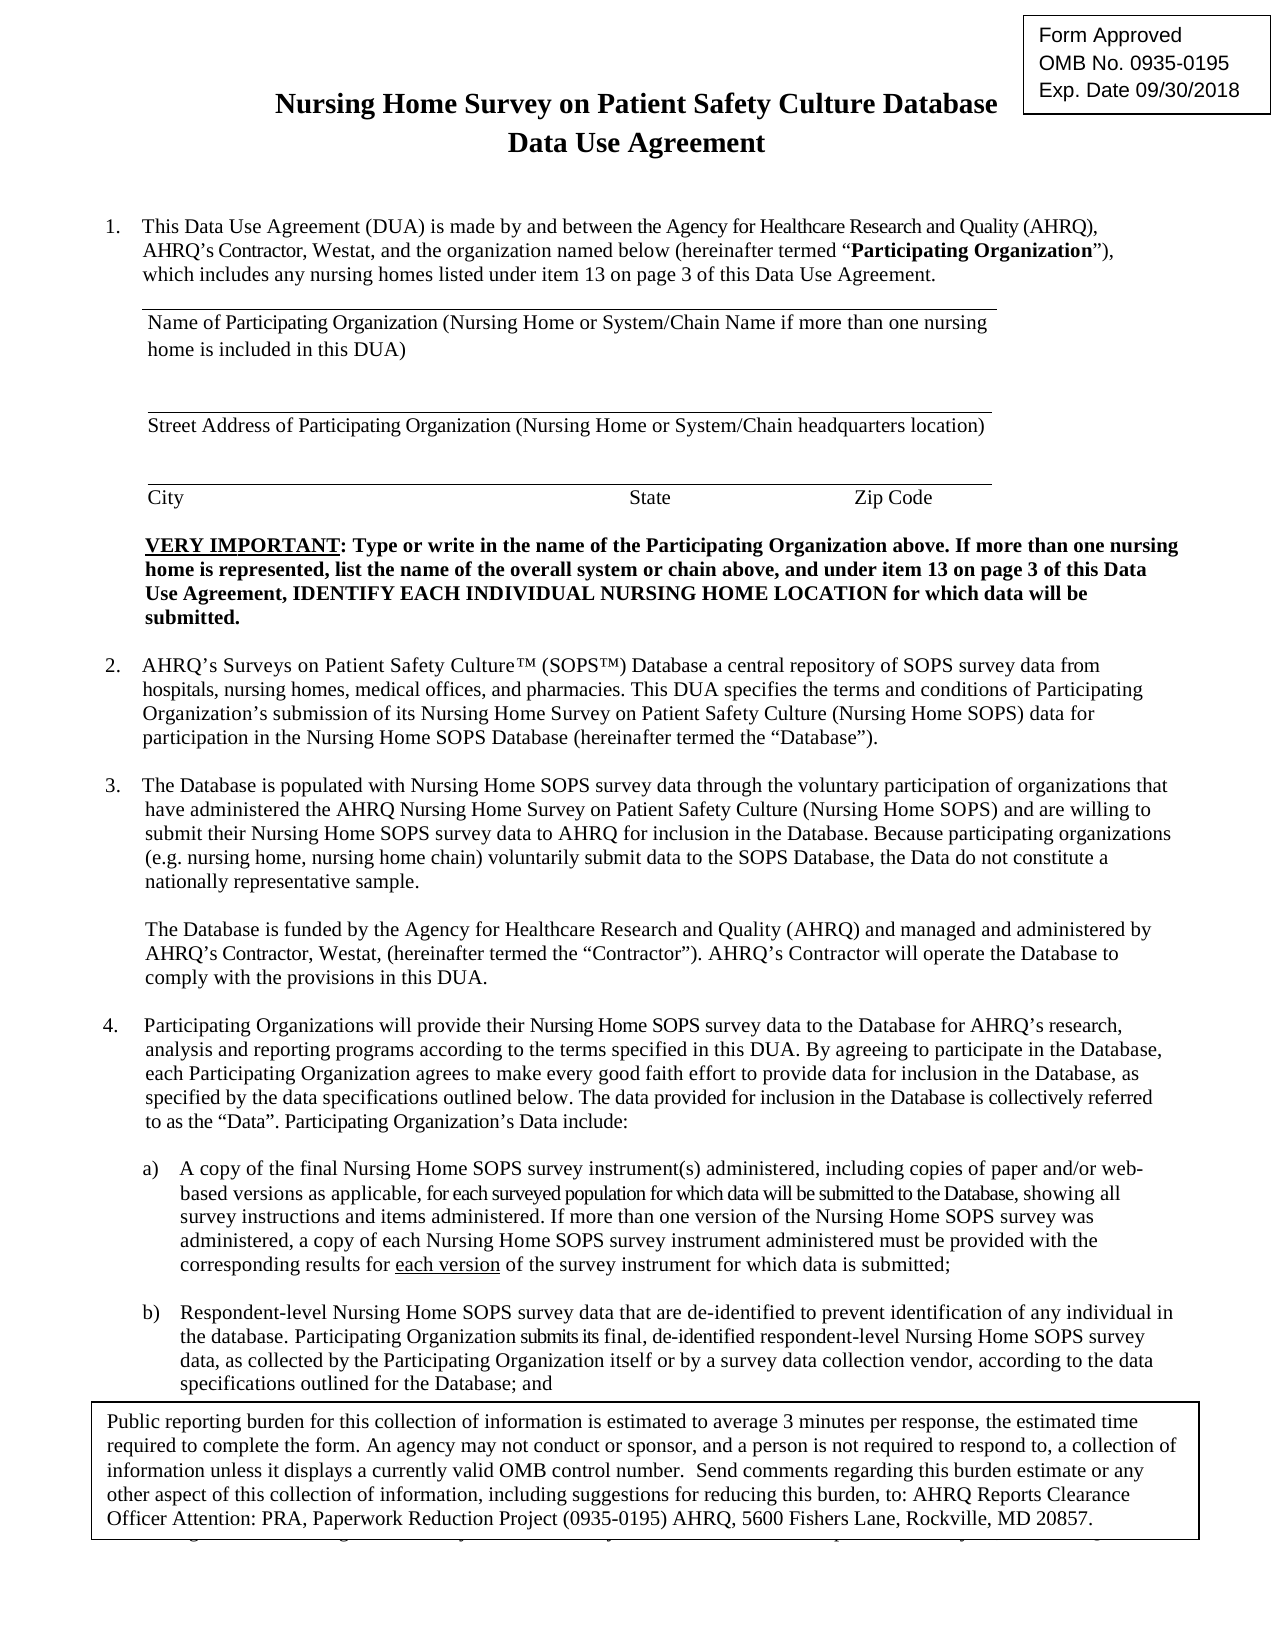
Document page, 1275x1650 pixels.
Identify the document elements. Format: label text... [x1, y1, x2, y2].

list This Data Use Agreement (DUA) is made by and between the Agency for Healthcare Research and Quality (AHRQ), AHRQ’s Contractor, Westat, and the organization named below (hereinafter termed “Participating Organization”), which includes any nursing homes listed under item 13 on page 3 of this Data Use Agreement. [105, 214, 1156, 286]
list A copy of the final Nursing Home SOPS survey instrument(s) administered, including copies of paper and/or web-based versions as applicable, for each surveyed population for which data will be submitted to the Database, showing all survey instructions and items administered. If more than one version of the Nursing Home SOPS survey was administered, a copy of each Nursing Home SOPS survey instrument administered must be provided with the corresponding results for each version of the survey instrument for which data is submitted; [142, 1157, 1173, 1276]
text The Database is funded by the Agency for Healthcare Research and Quality (AHRQ) and managed and administered by AHRQ’s Contractor, Westat, (hereinafter termed the “Contractor”). AHRQ’s Contractor will operate the Database to comply with the provisions in this DUA. [145, 917, 1167, 989]
text City State Zip Code [147, 485, 1183, 509]
list Respondent-level Nursing Home SOPS survey data that are de-identified to prevent identification of any individual in the database. Participating Organization submits its final, de-identified respondent-level Nursing Home SOPS survey data, as collected by the Participating Organization itself or by a survey data collection vendor, according to the data specifications outlined for the Database; and [142, 1300, 1175, 1395]
text 4. Participating Organizations will provide their Nursing Home SOPS survey data to the Database for AHRQ’s research, analysis and reporting programs according to the terms specified in this DUA. By agreeing to participate in the Database, each Participating Organization agrees to make every good faith effort to provide data for inclusion in the Database, as specified by the data specifications outlined below. The data provided for inclusion in the Database is collectively referred to as the “Data”. Participating Organization’s Data include: [103, 1013, 1171, 1133]
text Street Address of Participating Organization (Nursing Home or System/Chain headquarters location) [147, 413, 1183, 436]
text Name of Participating Organization (Nursing Home or System/Chain Name if more than one nursing [147, 310, 1183, 333]
text 3. The Database is populated with Nursing Home SOPS survey data through the voluntary participation of organizations that have administered the AHRQ Nursing Home Survey on Patient Safety Culture (Nursing Home SOPS) and are willing to submit their Nursing Home SOPS survey data to AHRQ for inclusion in the Database. Because participating organizations (e.g. nursing home, nursing home chain) voluntarily submit data to the SOPS Database, the Data do not constitute a nationally representative sample. [105, 773, 1172, 893]
text home is included in this DUA) [147, 337, 1183, 360]
text VERY IMPORTANT: Type or write in the name of the Participating Organization above. If more than one nursing home is represented, list the name of the overall system or chain above, and under item 13 on page 3 of this Data Use Agreement, IDENTIFY EACH INDIVIDUAL NURSING HOME LOCATION for which data will be submitted. [145, 533, 1183, 629]
text 2. AHRQ’s Surveys on Patient Safety Culture™ (SOPS™) Database a central repository of SOPS survey data from hospitals, nursing homes, medical offices, and pharmacies. This DUA specifies the terms and conditions of Participating Organization’s submission of its Nursing Home Survey on Patient Safety Culture (Nursing Home SOPS) data for participation in the Nursing Home SOPS Database (hereinafter termed the “Database”). [105, 652, 1170, 749]
